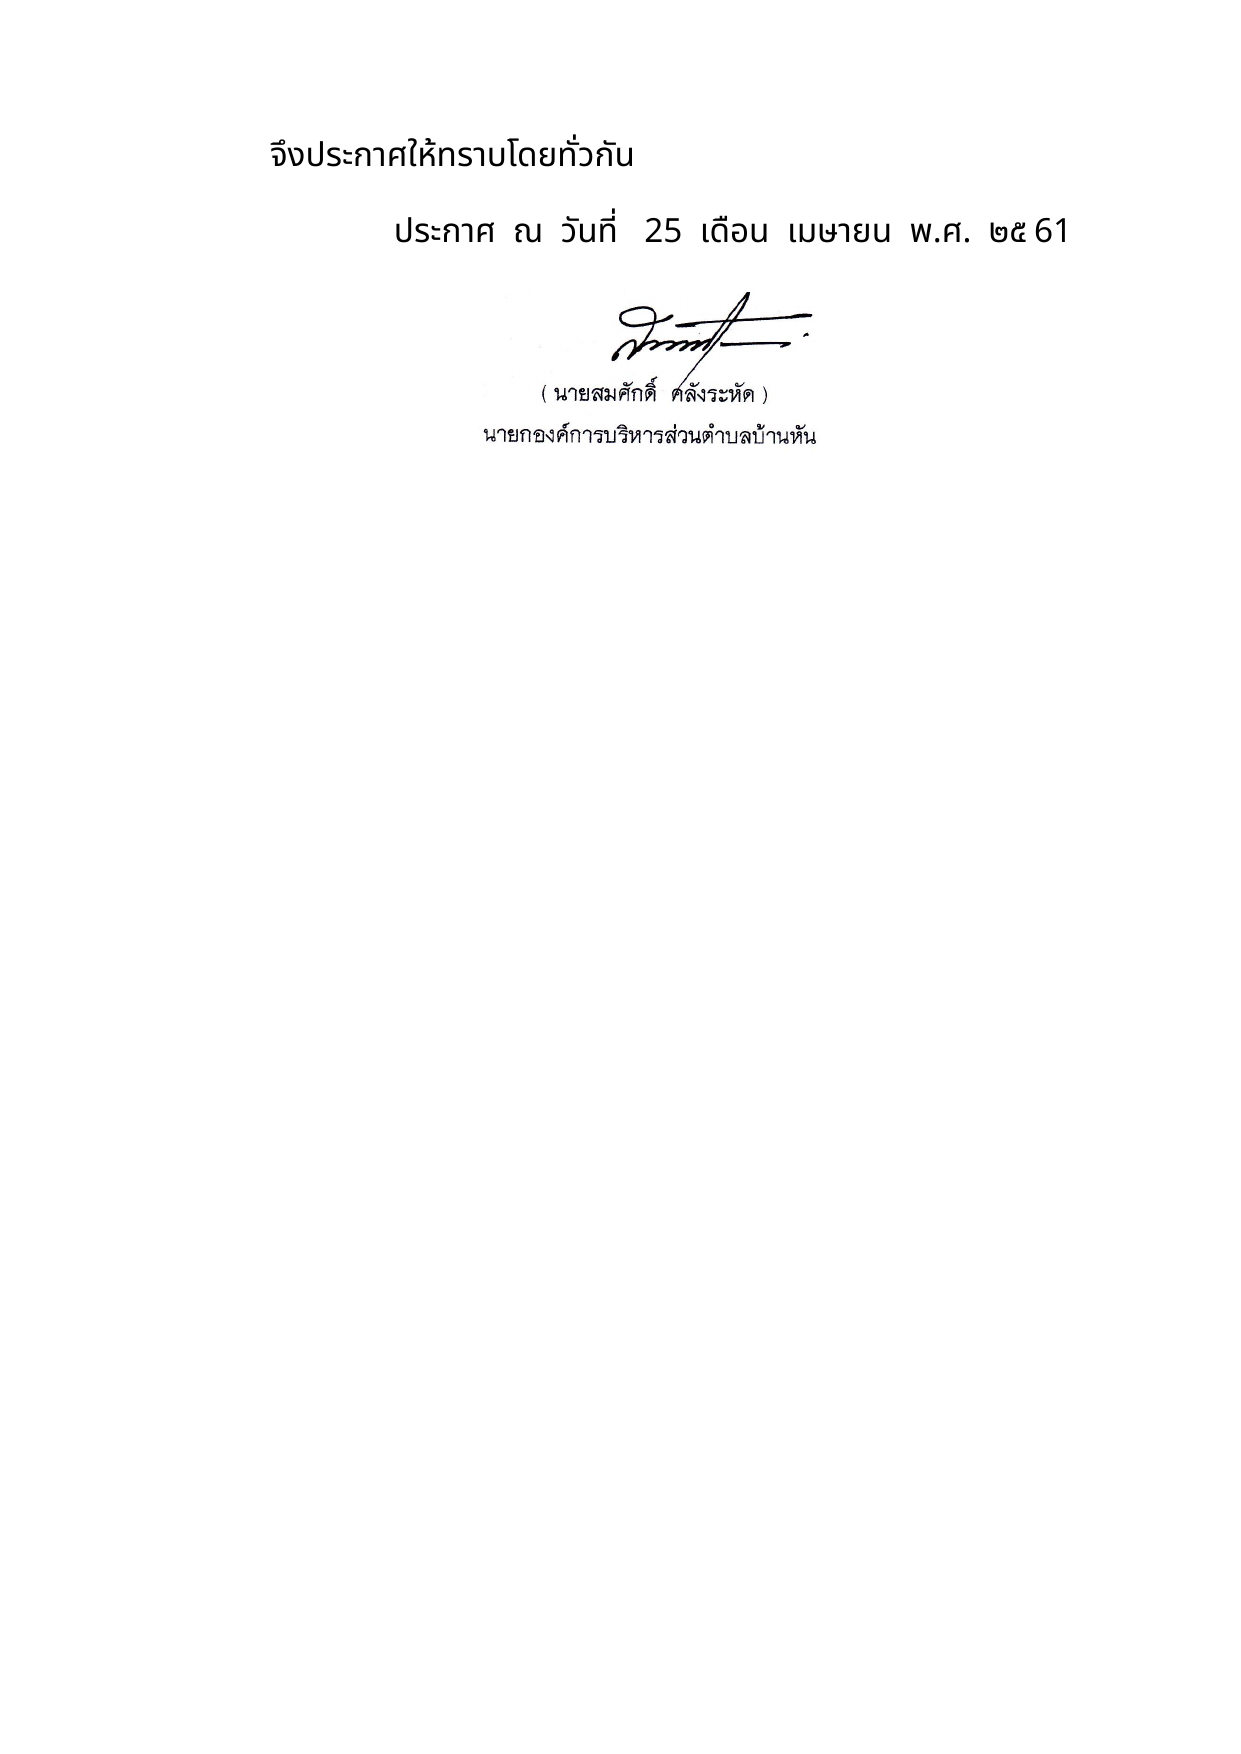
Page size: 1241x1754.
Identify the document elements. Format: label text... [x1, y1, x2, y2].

picture [478, 292, 821, 474]
text จึงประกาศให้ทราบโดยทั่วกัน [169, 131, 1144, 181]
text ประกาศ ณ วันที่ 25 เดือน เมษายน พ.ศ. ๒๕61 [169, 206, 1144, 257]
